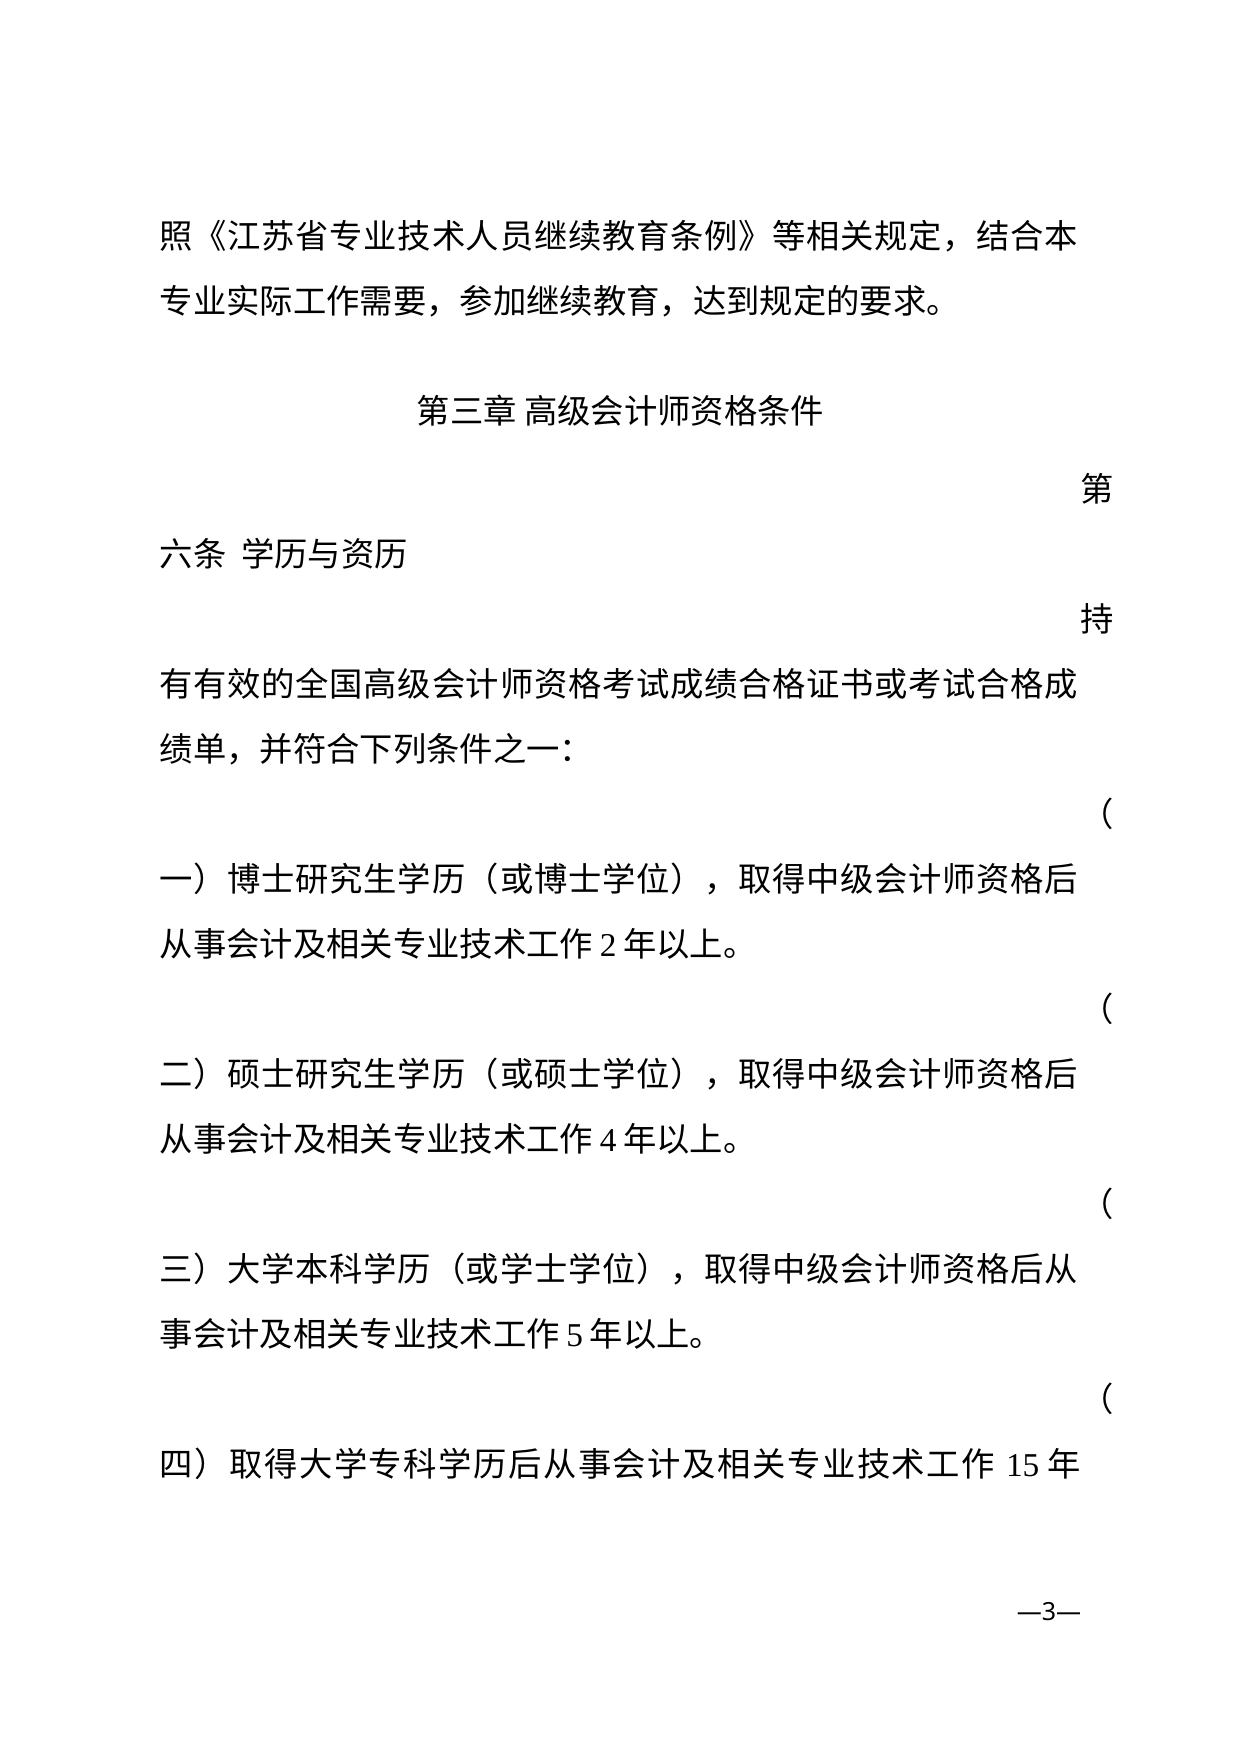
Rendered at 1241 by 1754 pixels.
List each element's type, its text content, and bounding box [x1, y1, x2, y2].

text （二）硕士研究生学历（或硕士学位），取得中级会计师资格后从事会计及相关专业技术工作4年以上。 [159, 974, 1081, 1169]
text （一）博士研究生学历（或博士学位），取得中级会计师资格后从事会计及相关专业技术工作2年以上。 [159, 779, 1081, 974]
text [159, 1364, 1081, 1494]
text 第六条 学历与资历 [159, 454, 1081, 584]
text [159, 202, 1081, 332]
text 持有有效的全国高级会计师资格考试成绩合格证书或考试合格成绩单，并符合下列条件之一： [159, 584, 1081, 779]
text （三）大学本科学历（或学士学位），取得中级会计师资格后从事会计及相关专业技术工作5年以上。 [159, 1169, 1081, 1364]
text 第三章 高级会计师资格条件 [159, 377, 1081, 442]
